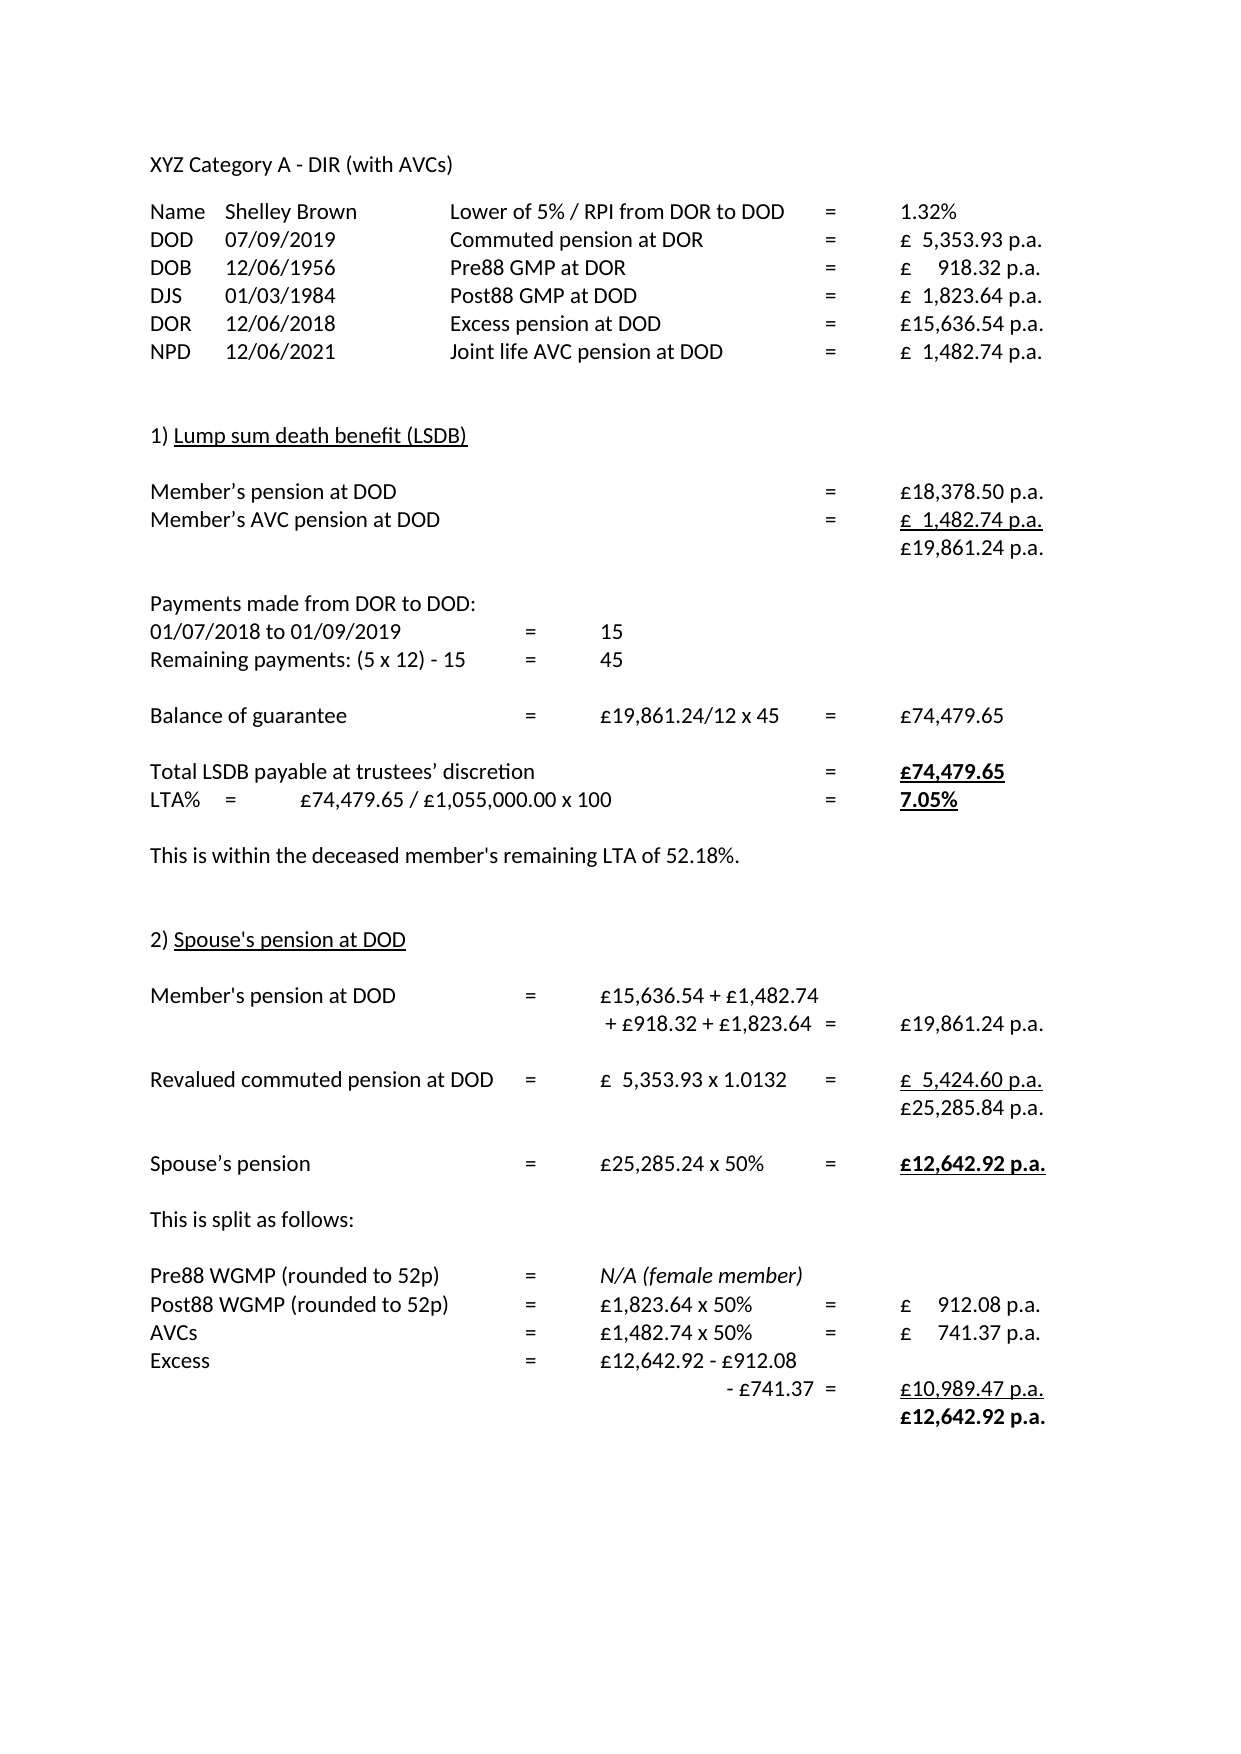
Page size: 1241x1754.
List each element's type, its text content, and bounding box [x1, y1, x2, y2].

text Member's pension at DOD = £15,636.54 + £1,482.74 [150, 981, 1090, 1009]
text Name Shelley Brown Lower of 5% / RPI from DOR to DOD = 1.32% [150, 197, 1090, 225]
text This is within the deceased member's remaining LTA of 52.18%. [150, 841, 1090, 897]
text Payments made from DOR to DOD: [150, 589, 1090, 617]
text - £741.37 = £10,989.47 p.a. [600, 1374, 1090, 1402]
text Spouse’s pension = £25,285.24 x 50% = £12,642.92 p.a. [150, 1149, 1090, 1178]
text 1) Lump sum death benefit (LSDB) [150, 421, 1090, 449]
text Post88 WGMP (rounded to 52p) = £1,823.64 x 50% = £ 912.08 p.a. [150, 1290, 1090, 1318]
text Member’s pension at DOD = £18,378.50 p.a. [150, 477, 1090, 505]
text AVCs = £1,482.74 x 50% = £ 741.37 p.a. [150, 1318, 1090, 1346]
text DOR 12/06/2018 Excess pension at DOD = £15,636.54 p.a. [150, 309, 1090, 337]
text Revalued commuted pension at DOD = £ 5,353.93 x 1.0132 = £ 5,424.60 p.a. £25,285.84 p.a. [150, 1066, 1090, 1149]
text DOB 12/06/1956 Pre88 GMP at DOR = £ 918.32 p.a. [150, 253, 1090, 281]
text Balance of guarantee = £19,861.24/12 x 45 = £74,479.65 [150, 701, 1090, 729]
text Member’s AVC pension at DOD = £ 1,482.74 p.a. [150, 505, 1090, 533]
text 01/07/2018 to 01/09/2019 = 15 [150, 617, 1090, 645]
text LTA% = £74,479.65 / £1,055,000.00 x 100 = 7.05% [150, 785, 1090, 813]
text £19,861.24 p.a. [150, 533, 1090, 561]
text This is split as follows: [150, 1206, 1090, 1234]
text XYZ Category A - DIR (with AVCs) [150, 150, 1090, 178]
text + £918.32 + £1,823.64 = £19,861.24 p.a. [150, 1009, 1090, 1037]
text NPD 12/06/2021 Joint life AVC pension at DOD = £ 1,482.74 p.a. [150, 337, 1090, 365]
text 2) Spouse's pension at DOD [150, 925, 1090, 953]
text Excess = £12,642.92 - £912.08 [150, 1346, 1090, 1374]
text Total LSDB payable at trustees’ discretion = £74,479.65 [150, 757, 1090, 785]
text DJS 01/03/1984 Post88 GMP at DOD = £ 1,823.64 p.a. [150, 281, 1090, 309]
text Remaining payments: (5 x 12) - 15 = 45 [150, 645, 1090, 673]
text Pre88 WGMP (rounded to 52p) = N/A (female member) [150, 1262, 1090, 1290]
text £12,642.92 p.a. [150, 1402, 1090, 1430]
text DOD 07/09/2019 Commuted pension at DOR = £ 5,353.93 p.a. [150, 225, 1090, 253]
